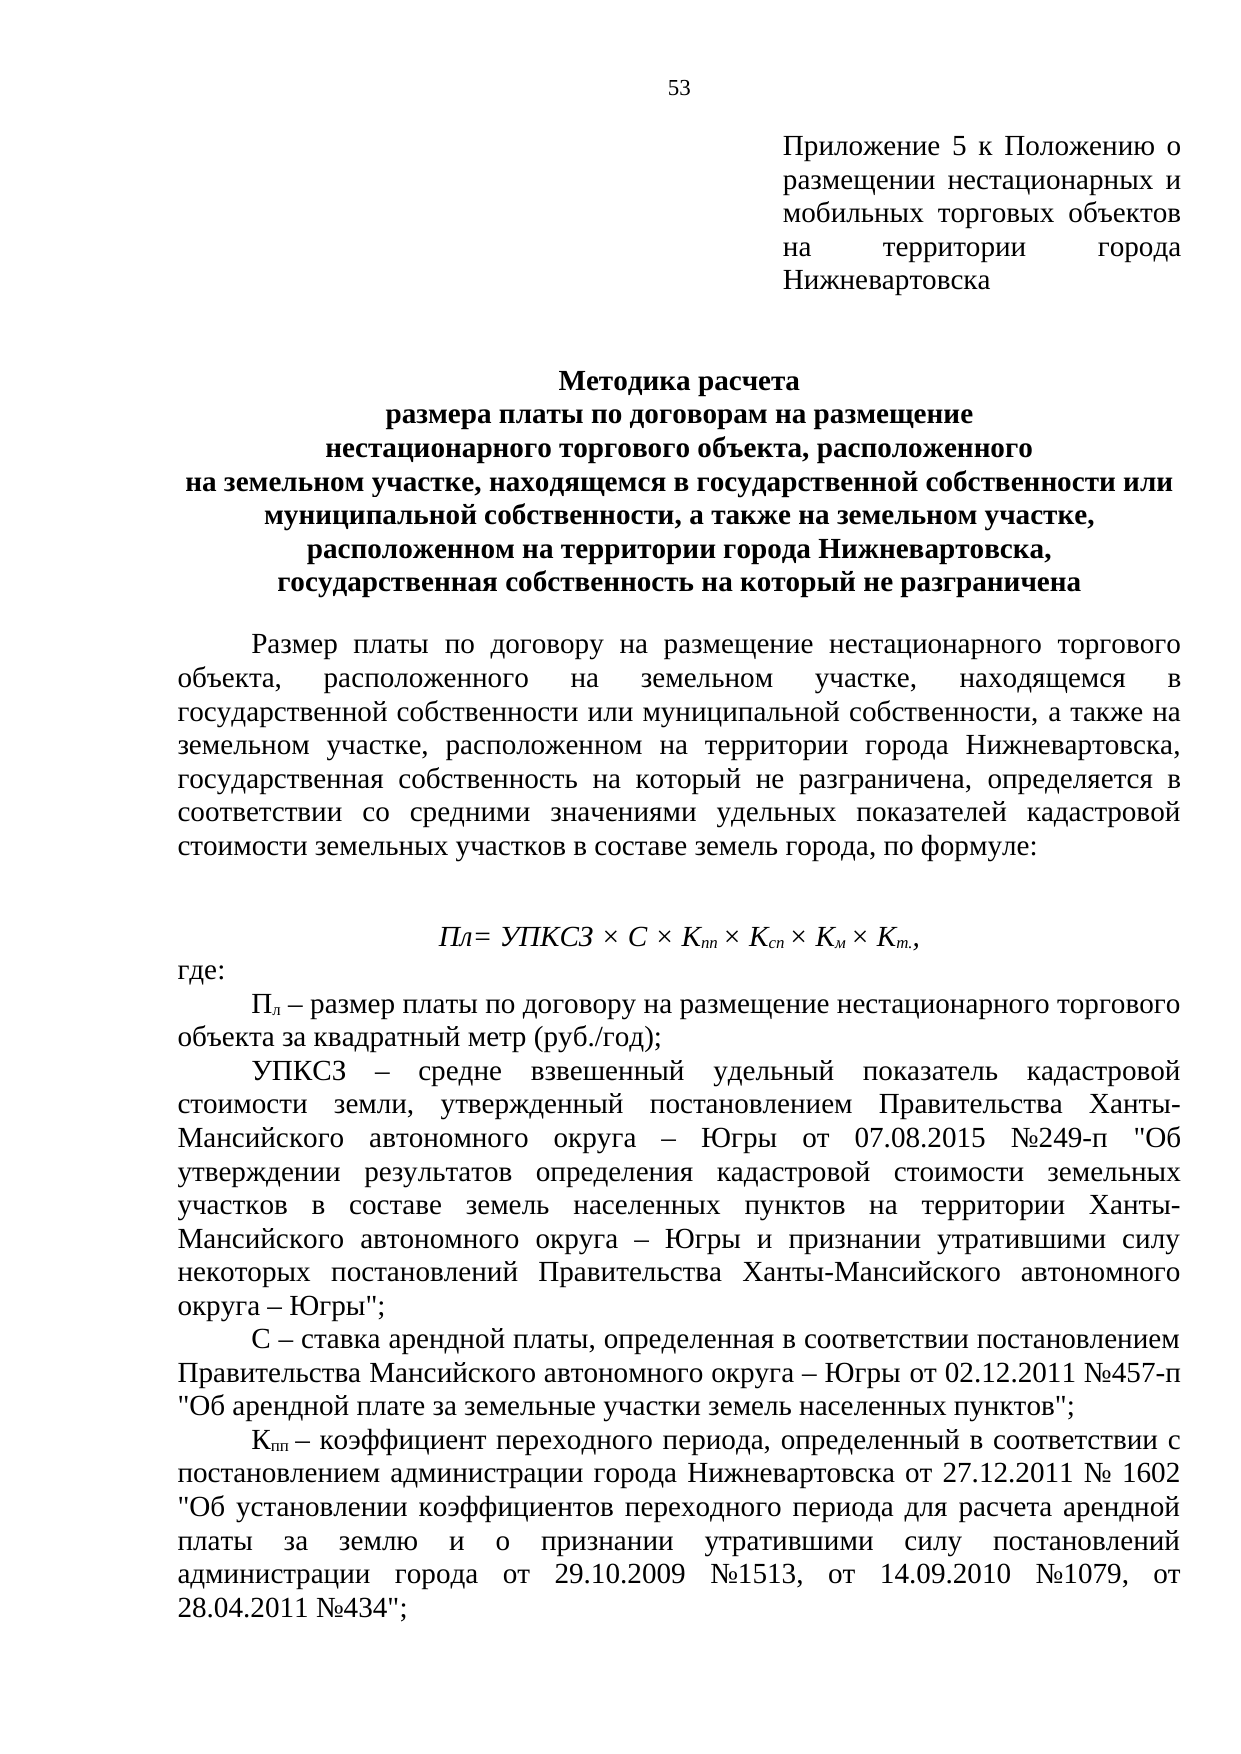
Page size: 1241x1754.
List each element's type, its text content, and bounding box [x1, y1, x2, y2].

text Приложение 5 к Положению о размещении нестационарных и мобильных торговых объектов на территории города Нижневартовска [783, 128, 1181, 296]
text Пл= УПКСЗ × С × Кпп × Ксп × Км × Кт., [177, 919, 1181, 952]
text С – ставка арендной платы, определенная в соответствии постановлением Правительства Мансийского автономного округа – Югры от 02.12.2011 №457-п "Об арендной плате за земельные участки земель населенных пунктов"; [177, 1321, 1181, 1422]
text где: [177, 952, 1181, 986]
text размера платы по договорам на размещение [177, 397, 1181, 430]
text на земельном участке, находящемся в государственной собственности или муниципальной собственности, а также на земельном участке, [177, 464, 482, 531]
text нестационарного торгового объекта, расположенного [177, 430, 1181, 464]
text на земельном участке, находящемся в государственной собственности или муниципальной собственности, а также на земельном участке, [682, 464, 1181, 531]
text Пл – размер платы по договору на размещение нестационарного торгового объекта за квадратный метр (руб./год); [177, 986, 1181, 1053]
text государственная собственность на который не разграничена [177, 564, 1181, 598]
text Размер платы по договору на размещение нестационарного торгового объекта, расположенного на земельном участке, находящемся в государственной собственности или муниципальной собственности, а также на земельном участке, расположенном на территории города Нижневартовска, государственная собственность на который не разграничена, определяется в соответствии со средними значениями удельных показателей кадастровой стоимости земельных участков в составе земель города, по формуле: [177, 694, 1181, 861]
text Методика расчета [177, 363, 1181, 397]
text Размер платы по договору на размещение нестационарного торгового объекта, расположенного на земельном участке, находящемся в государственной собственности или муниципальной собственности, а также на земельном участке, расположенном на территории города Нижневартовска, государственная собственность на который не разграничена, определяется в соответствии со средними значениями удельных показателей кадастровой стоимости земельных участков в составе земель города, по формуле: [177, 627, 1181, 694]
text расположенном на территории города Нижневартовска, [177, 531, 1181, 564]
text Кпп – коэффициент переходного периода, определенный в соответствии с постановлением администрации города Нижневартовска от 27.12.2011 № 1602 "Об установлении коэффициентов переходного периода для расчета арендной платы за землю и о признании утратившими силу постановлений администрации города от 29.10.2009 №1513, от 14.09.2010 №1079, от 28.04.2011 №434"; [177, 1422, 1181, 1623]
text УПКСЗ – средне взвешенный удельный показатель кадастровой стоимости земли, утвержденный постановлением Правительства Ханты-Мансийского автономного округа – Югры от 07.08.2015 №249-п "Об утверждении результатов определения кадастровой стоимости земельных участков в составе земель населенных пунктов на территории Ханты-Мансийского автономного округа – Югры и признании утратившими силу некоторых постановлений Правительства Ханты-Мансийского автономного округа – Югры"; [177, 1053, 1181, 1321]
